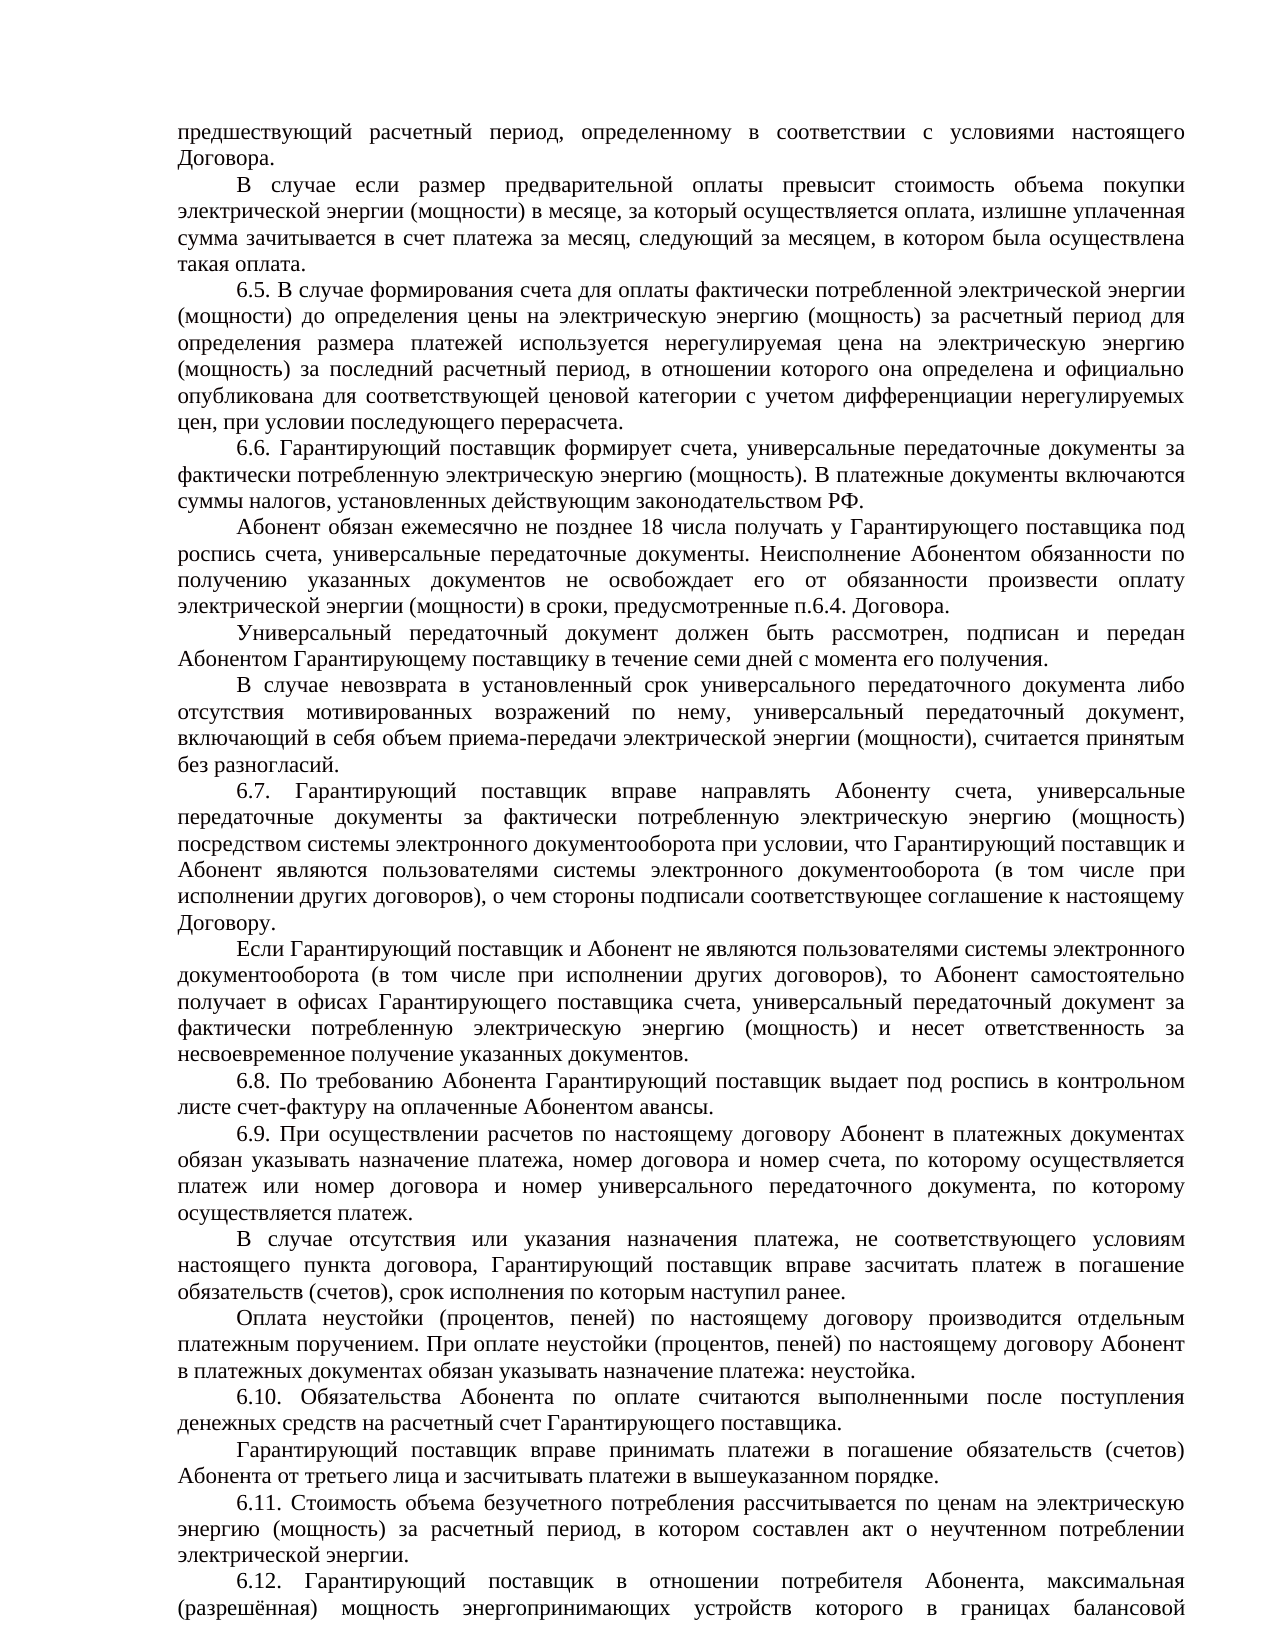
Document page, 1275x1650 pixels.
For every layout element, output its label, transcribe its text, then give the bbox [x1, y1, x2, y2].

text 6.5. В случае формирования счета для оплаты фактически потребленной электрической энергии (мощности) до определения цены на электрическую энергию (мощность) за расчетный период для определения размера платежей используется нерегулируемая цена на электрическую энергию (мощность) за последний расчетный период, в отношении которого она определена и официально опубликована для соответствующей ценовой категории с учетом дифференциации нерегулируемых цен, при условии последующего перерасчета. [177, 276, 1186, 434]
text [177, 1568, 1186, 1620]
text В случае отсутствия или указания назначения платежа, не соответствующего условиям настоящего пункта договора, Гарантирующий поставщик вправе засчитать платеж в погашение обязательств (счетов), срок исполнения по которым наступил ранее. [177, 1225, 1186, 1304]
text 6.7. Гарантирующий поставщик вправе направлять Абоненту счета, универсальные передаточные документы за фактически потребленную электрическую энергию (мощность) посредством системы электронного документооборота при условии, что Гарантирующий поставщик и Абонент являются пользователями системы электронного документооборота (в том числе при исполнении других договоров), о чем стороны подписали соответствующее соглашение к настоящему Договору. [177, 777, 1186, 935]
text 6.11. Стоимость объема безучетного потребления рассчитывается по ценам на электрическую энергию (мощность) за расчетный период, в котором составлен акт о неучтенном потреблении электрической энергии. [177, 1488, 1186, 1568]
text В случае невозврата в установленный срок универсального передаточного документа либо отсутствия мотивированных возражений по нему, универсальный передаточный документ, включающий в себя объем приема-передачи электрической энергии (мощности), считается принятым без разногласий. [177, 672, 1186, 777]
text Гарантирующий поставщик вправе принимать платежи в погашение обязательств (счетов) Абонента от третьего лица и засчитывать платежи в вышеуказанном порядке. [177, 1436, 1186, 1488]
text Если Гарантирующий поставщик и Абонент не являются пользователями системы электронного документооборота (в том числе при исполнении других договоров), то Абонент самостоятельно получает в офисах Гарантирующего поставщика счета, универсальный передаточный документ за фактически потребленную электрическую энергию (мощность) и несет ответственность за несвоевременное получение указанных документов. [177, 935, 1186, 1067]
text 6.6. Гарантирующий поставщик формирует счета, универсальные передаточные документы за фактически потребленную электрическую энергию (мощность). В платежные документы включаются суммы налогов, установленных действующим законодательством РФ. [177, 434, 1186, 513]
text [177, 118, 1186, 171]
text 6.10. Обязательства Абонента по оплате считаются выполненными после поступления денежных средств на расчетный счет Гарантирующего поставщика. [177, 1383, 1186, 1436]
text 6.8. По требованию Абонента Гарантирующий поставщик выдает под роспись в контрольном листе счет-фактуру на оплаченные Абонентом авансы. [177, 1067, 1186, 1119]
text Универсальный передаточный документ должен быть рассмотрен, подписан и передан Абонентом Гарантирующему поставщику в течение семи дней с момента его получения. [177, 619, 1186, 672]
text Оплата неустойки (процентов, пеней) по настоящему договору производится отдельным платежным поручением. При оплате неустойки (процентов, пеней) по настоящему договору Абонент в платежных документах обязан указывать назначение платежа: неустойка. [177, 1304, 1186, 1383]
text В случае если размер предварительной оплаты превысит стоимость объема покупки электрической энергии (мощности) в месяце, за который осуществляется оплата, излишне уплаченная сумма зачитывается в счет платежа за месяц, следующий за месяцем, в котором была осуществлена такая оплата. [177, 171, 1186, 276]
text 6.9. При осуществлении расчетов по настоящему договору Абонент в платежных документах обязан указывать назначение платежа, номер договора и номер счета, по которому осуществляется платеж или номер договора и номер универсального передаточного документа, по которому осуществляется платеж. [177, 1119, 1186, 1225]
text Абонент обязан ежемесячно не позднее 18 числа получать у Гарантирующего поставщика под роспись счета, универсальные передаточные документы. Неисполнение Абонентом обязанности по получению указанных документов не освобождает его от обязанности произвести оплату электрической энергии (мощности) в сроки, предусмотренные п.6.4. Договора. [177, 513, 1186, 619]
